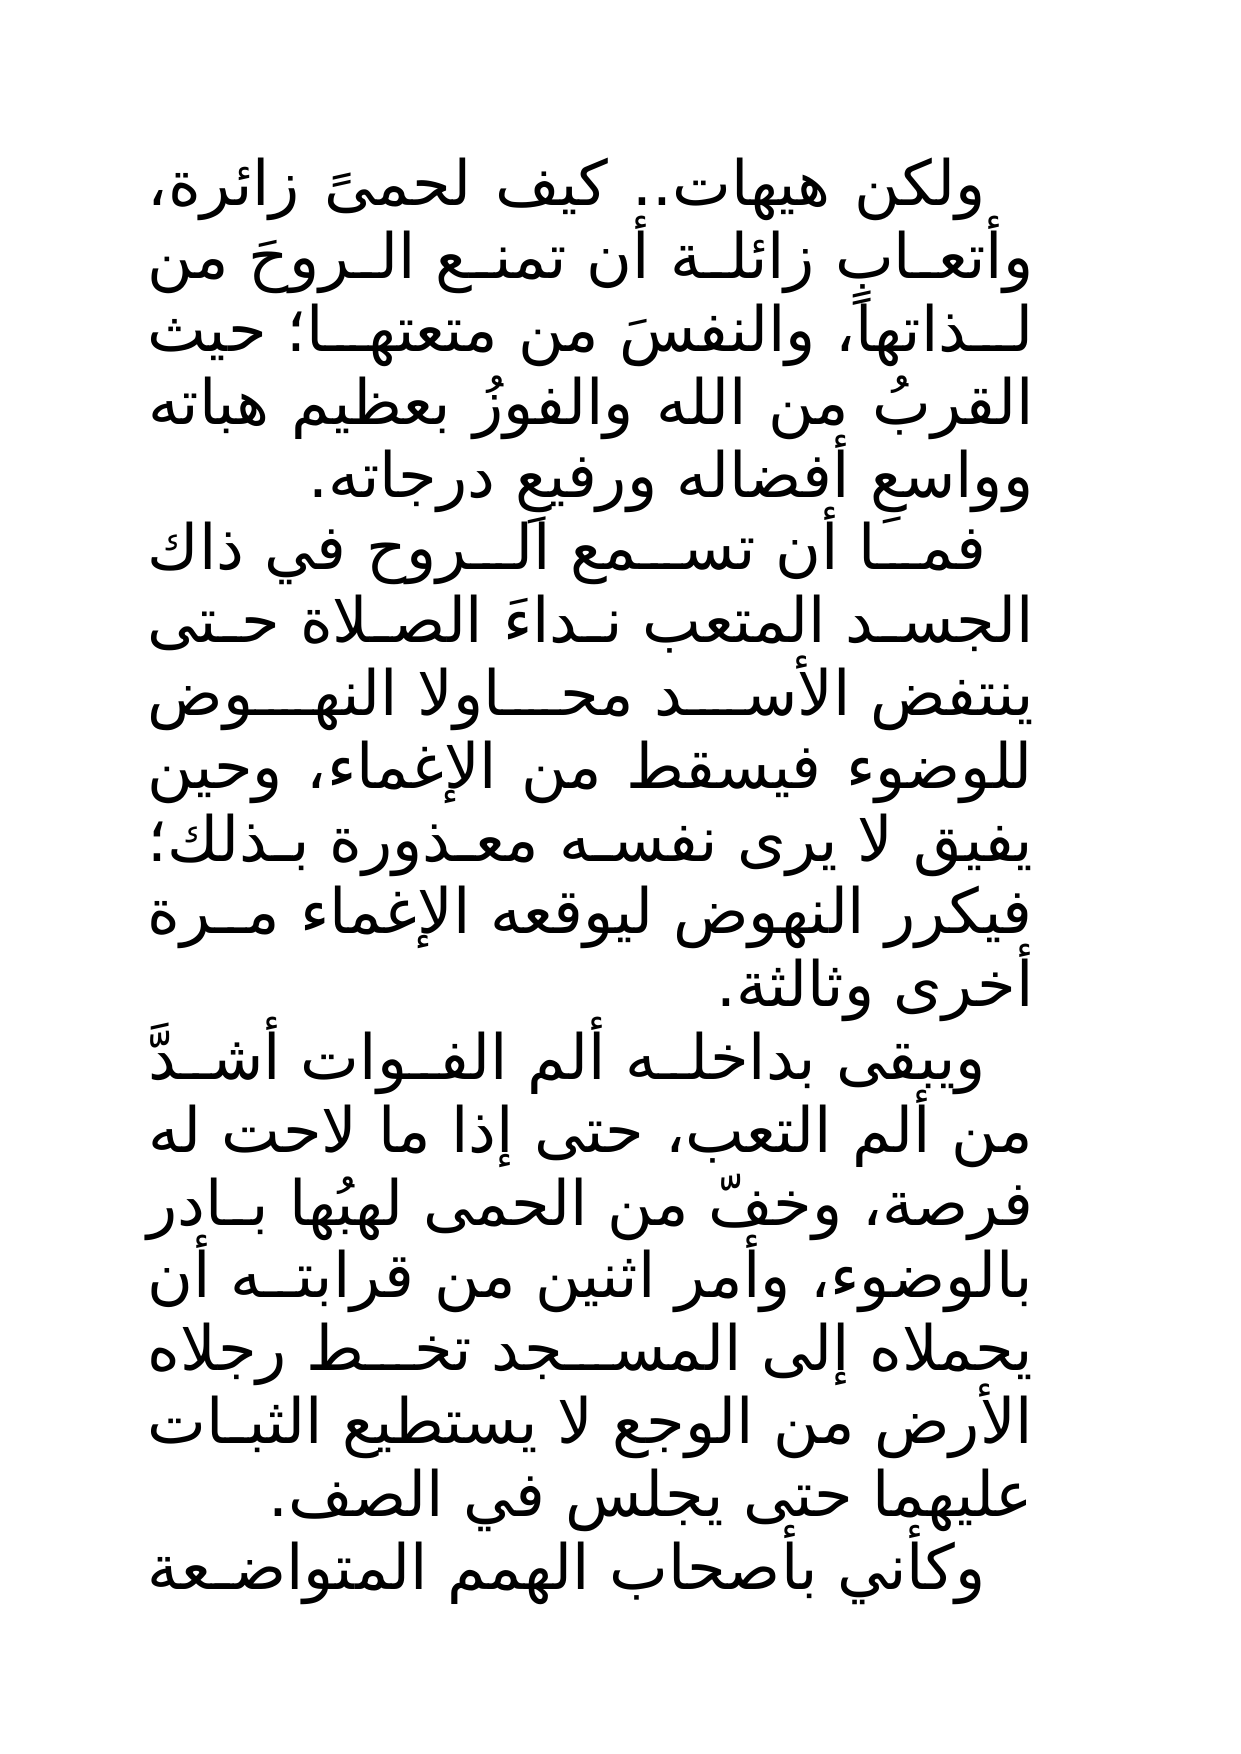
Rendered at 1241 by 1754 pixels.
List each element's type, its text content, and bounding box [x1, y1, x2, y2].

text ولكن هيهات.. كيف لحمىً زائرة، وأتعابٍ زائلة أن تمنع الروحَ من لذاتها، والنفسَ من متعتها؛ حيث القربُ من الله والفوزُ بعظيم هباته وواسعِ أفضاله ورفيعِ درجاته. [148, 148, 1033, 512]
text ويبقى بداخله ألم الفوات أشدَّ من ألم التعب، حتى إذا ما لاحت له فرصة، وخفّ من الحمى لهبُها بادر بالوضوء، وأمر اثنين من قرابته أن يحملاه إلى المسجد تخط رجلاه الأرض من الوجع لا يستطيع الثبات عليهما حتى يجلس في الصف. [148, 1021, 1033, 1531]
text فما أن تسمع الروح في ذاك الجسد المتعب نداءَ الصلاة حتى ينتفض الأسد محاولا النهوض للوضوء فيسقط من الإغماء، وحين يفيق لا يرى نفسه معذورة بذلك؛ فيكرر النهوض ليوقعه الإغماء مرة أخرى وثالثة. [148, 512, 1033, 1021]
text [148, 1531, 1033, 1604]
